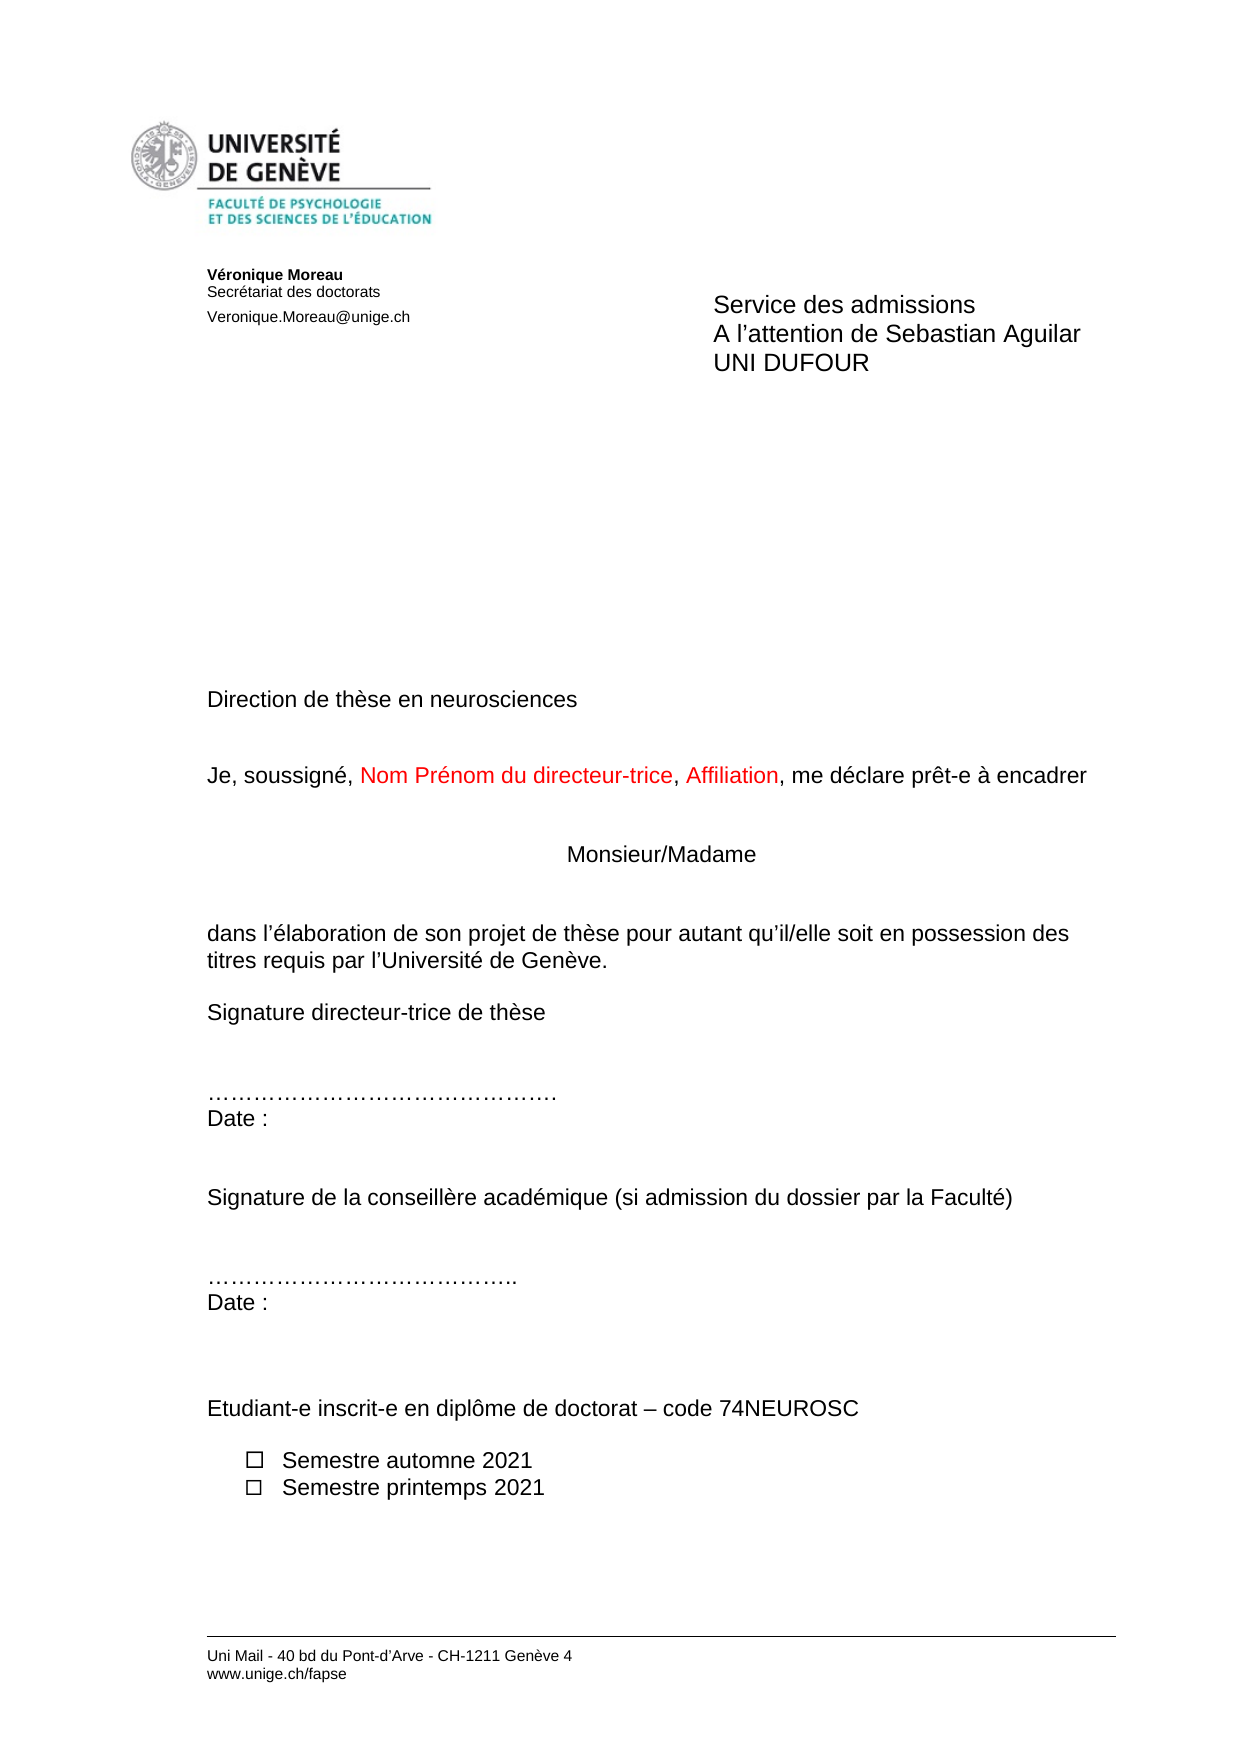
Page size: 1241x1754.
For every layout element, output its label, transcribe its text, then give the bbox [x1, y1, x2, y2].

text ………………………………………. [207, 1078, 1116, 1105]
list Semestre automne 2021 [244, 1447, 1116, 1474]
text Date : [207, 1289, 1116, 1316]
text Signature directeur-trice de thèse [207, 999, 1116, 1026]
text dans l’élaboration de son projet de thèse pour autant qu’il/elle soit en possession des titres requis par l’Université de Genève. [207, 920, 1116, 973]
text Date : [207, 1105, 1116, 1131]
picture [122, 107, 444, 241]
text Direction de thèse en neurosciences [207, 686, 1116, 712]
text Etudiant-e inscrit-e en diplôme de doctorat – code 74NEUROSC [207, 1395, 1116, 1421]
text ………………………………….. [207, 1263, 1116, 1289]
text Monsieur/Madame [207, 841, 1116, 868]
list Semestre printemps 2021 [244, 1474, 1116, 1500]
text Signature de la conseillère académique (si admission du dossier par la Faculté) [207, 1184, 1116, 1210]
text Je, soussigné, Nom Prénom du directeur-trice, Affiliation, me déclare prêt-e à encadrer [207, 762, 1116, 788]
